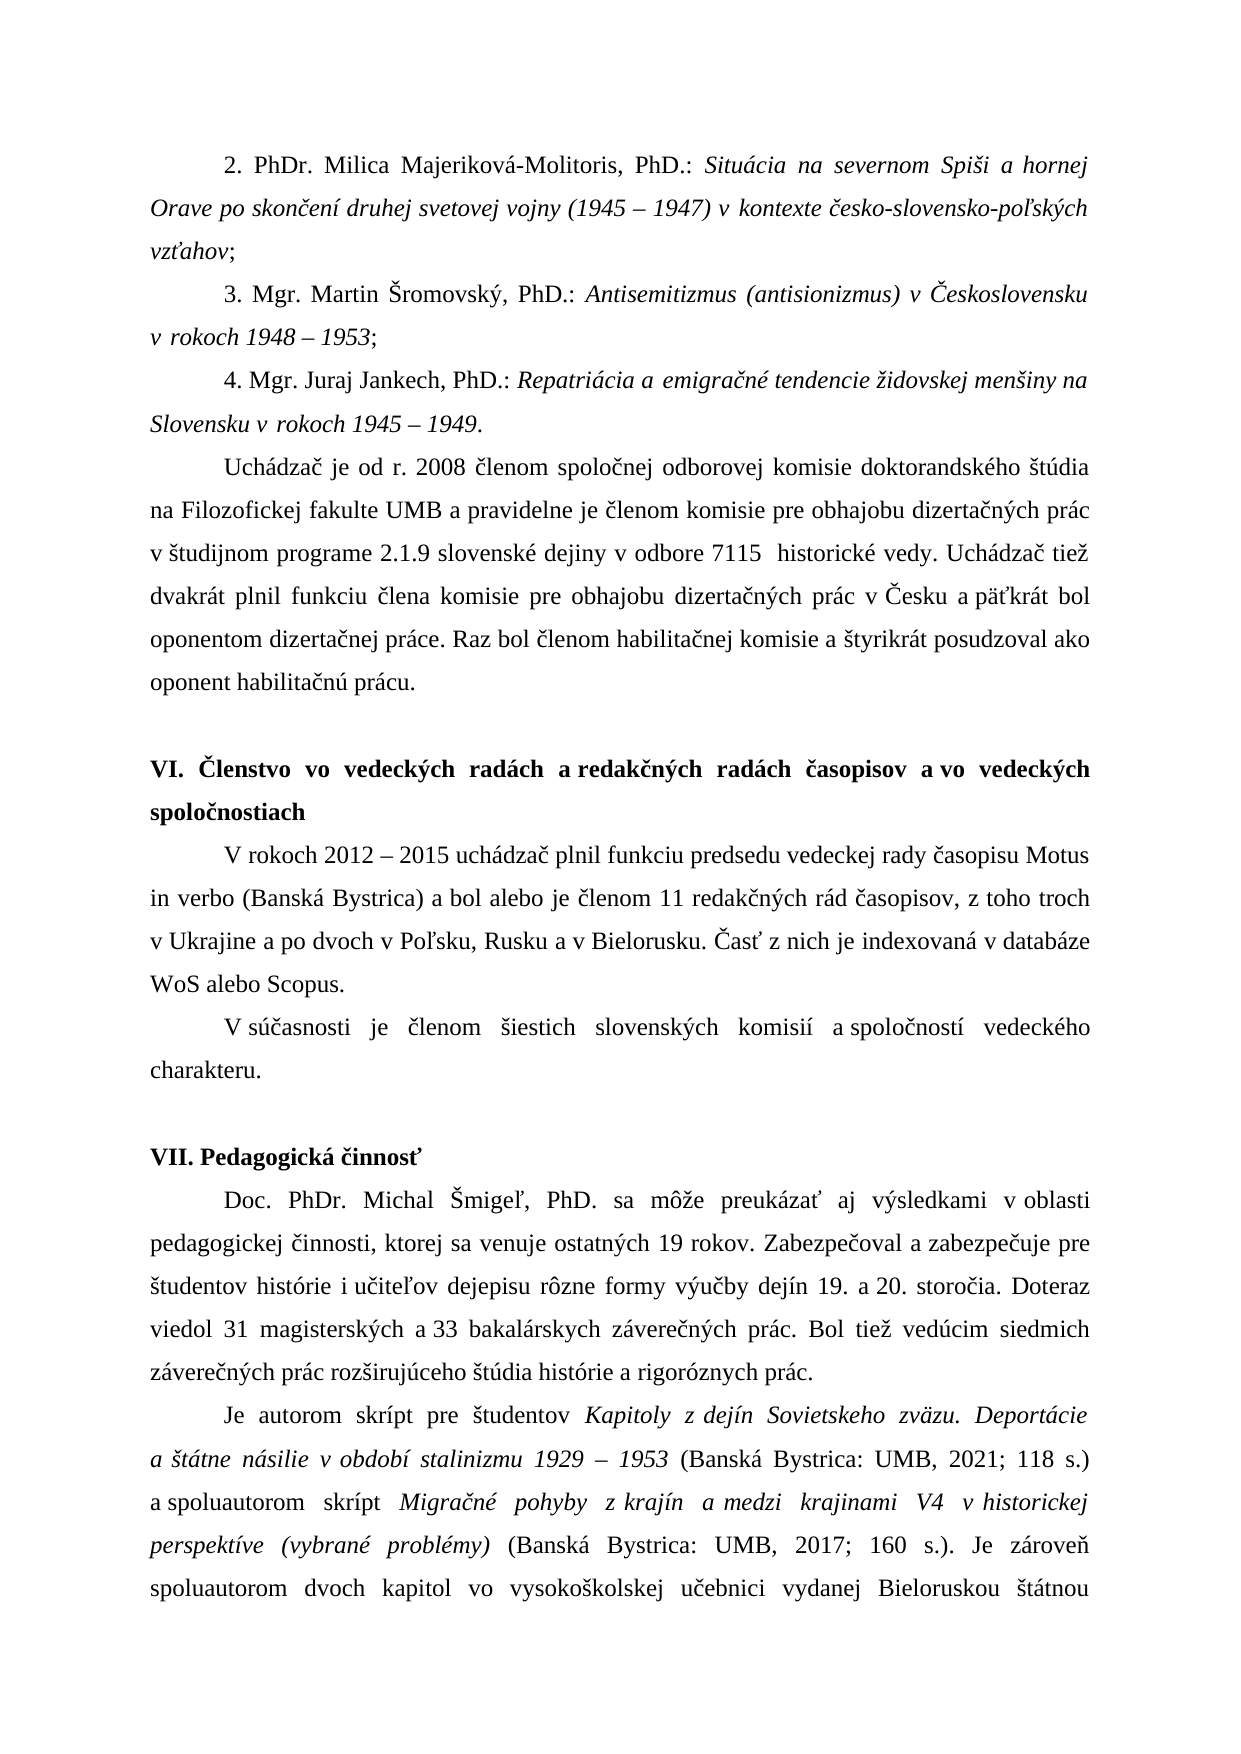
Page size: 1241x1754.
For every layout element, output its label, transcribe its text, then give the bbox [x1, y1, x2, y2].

text V súčasnosti je členom šiestich slovenských komisií a spoločností vedeckého charakteru. [150, 1012, 1090, 1084]
text 3. Mgr. Martin Šromovský, PhD.: Antisemitizmus (antisionizmus) v Československu v rokoch 1948 – 1953; [150, 279, 1090, 351]
text 4. Mgr. Juraj Jankech, PhD.: Repatriácia a emigračné tendencie židovskej menšiny na Slovensku v rokoch 1945 – 1949. [150, 366, 1090, 437]
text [150, 1401, 1090, 1602]
text VII. Pedagogická činnosť [150, 1142, 1090, 1171]
text Uchádzač je od r. 2008 členom spoločnej odborovej komisie doktorandského štúdia na Filozofickej fakulte UMB a pravidelne je členom komisie pre obhajobu dizertačných prác v študijnom programe 2.1.9 slovenské dejiny v odbore 7115 historické vedy. Uchádzač tiež dvakrát plnil funkciu člena komisie pre obhajobu dizertačných prác v Česku a päťkrát bol oponentom dizertačnej práce. Raz bol členom habilitačnej komisie a štyrikrát posudzoval ako oponent habilitačnú prácu. [150, 452, 1090, 696]
text VI. Členstvo vo vedeckých radách a redakčných radách časopisov a vo vedeckých spoločnostiach [150, 754, 1090, 826]
text V rokoch 2012 – 2015 uchádzač plnil funkciu predsedu vedeckej rady časopisu Motus in verbo (Banská Bystrica) a bol alebo je členom 11 redakčných rád časopisov, z toho troch v Ukrajine a po dvoch v Poľsku, Rusku a v Bielorusku. Časť z nich je indexovaná v databáze WoS alebo Scopus. [150, 840, 1090, 998]
text 2. PhDr. Milica Majeriková-Molitoris, PhD.: Situácia na severnom Spiši a hornej Orave po skončení druhej svetovej vojny (1945 – 1947) v kontexte česko-slovensko-poľských vzťahov; [150, 150, 1090, 265]
text Doc. PhDr. Michal Šmigeľ, PhD. sa môže preukázať aj výsledkami v oblasti pedagogickej činnosti, ktorej sa venuje ostatných 19 rokov. Zabezpečoval a zabezpečuje pre študentov histórie i učiteľov dejepisu rôzne formy výučby dejín 19. a 20. storočia. Doteraz viedol 31 magisterských a 33 bakalárskych záverečných prác. Bol tiež vedúcim siedmich záverečných prác rozširujúceho štúdia histórie a rigoróznych prác. [150, 1185, 1090, 1386]
